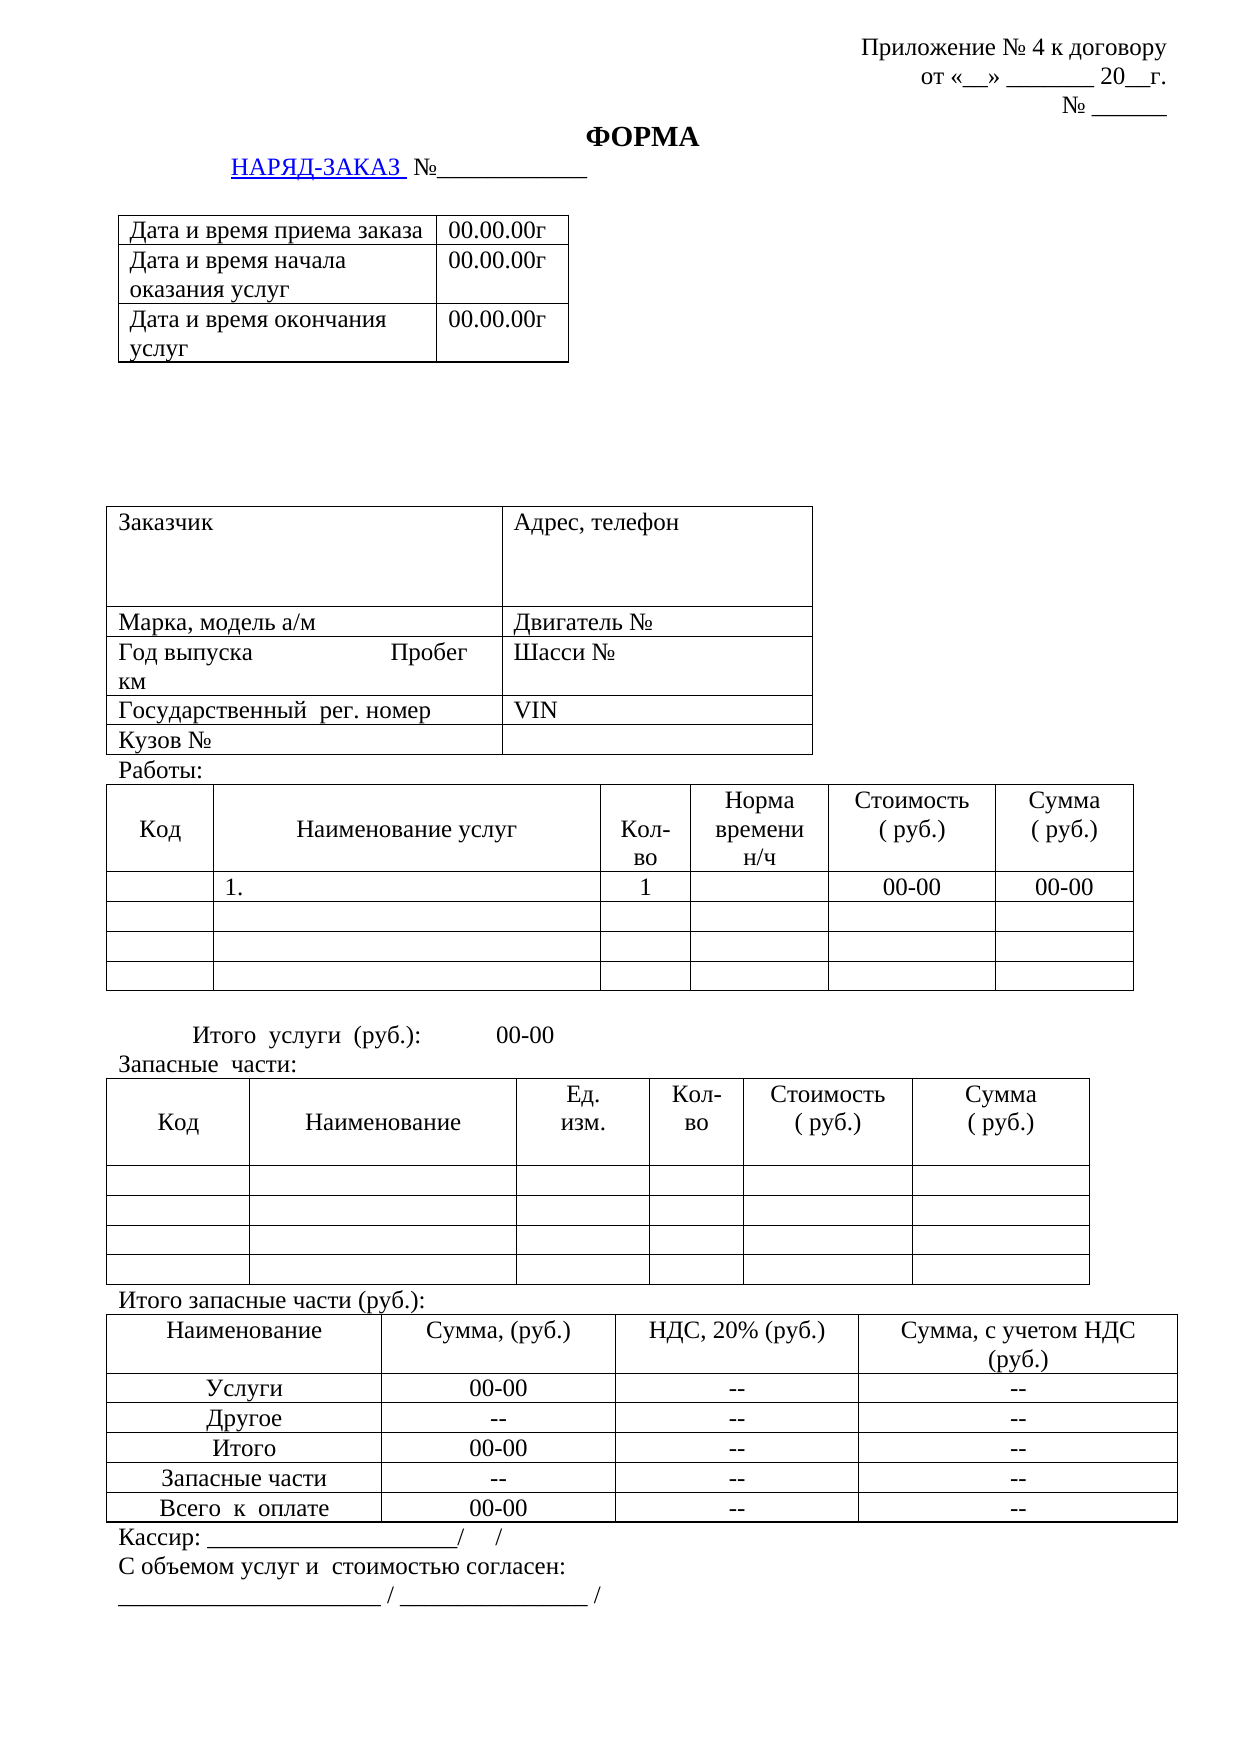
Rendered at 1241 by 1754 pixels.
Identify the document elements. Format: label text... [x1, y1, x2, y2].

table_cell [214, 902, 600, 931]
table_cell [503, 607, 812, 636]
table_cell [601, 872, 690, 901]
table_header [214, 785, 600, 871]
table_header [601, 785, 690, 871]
text № ______ [380, 90, 1167, 119]
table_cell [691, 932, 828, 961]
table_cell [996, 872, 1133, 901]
text С объемом услуг и стоимостью согласен: [118, 1551, 1167, 1580]
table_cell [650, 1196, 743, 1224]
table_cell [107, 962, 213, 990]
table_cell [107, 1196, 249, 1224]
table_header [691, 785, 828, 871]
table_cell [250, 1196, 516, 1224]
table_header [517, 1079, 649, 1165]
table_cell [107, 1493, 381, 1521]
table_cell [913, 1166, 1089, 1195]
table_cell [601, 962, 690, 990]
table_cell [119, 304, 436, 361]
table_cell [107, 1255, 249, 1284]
text Приложение № 4 к договору [103, 32, 1167, 61]
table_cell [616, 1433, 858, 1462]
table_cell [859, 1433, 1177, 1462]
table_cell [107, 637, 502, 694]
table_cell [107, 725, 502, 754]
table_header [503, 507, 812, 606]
text Запасные части: [118, 1049, 1167, 1078]
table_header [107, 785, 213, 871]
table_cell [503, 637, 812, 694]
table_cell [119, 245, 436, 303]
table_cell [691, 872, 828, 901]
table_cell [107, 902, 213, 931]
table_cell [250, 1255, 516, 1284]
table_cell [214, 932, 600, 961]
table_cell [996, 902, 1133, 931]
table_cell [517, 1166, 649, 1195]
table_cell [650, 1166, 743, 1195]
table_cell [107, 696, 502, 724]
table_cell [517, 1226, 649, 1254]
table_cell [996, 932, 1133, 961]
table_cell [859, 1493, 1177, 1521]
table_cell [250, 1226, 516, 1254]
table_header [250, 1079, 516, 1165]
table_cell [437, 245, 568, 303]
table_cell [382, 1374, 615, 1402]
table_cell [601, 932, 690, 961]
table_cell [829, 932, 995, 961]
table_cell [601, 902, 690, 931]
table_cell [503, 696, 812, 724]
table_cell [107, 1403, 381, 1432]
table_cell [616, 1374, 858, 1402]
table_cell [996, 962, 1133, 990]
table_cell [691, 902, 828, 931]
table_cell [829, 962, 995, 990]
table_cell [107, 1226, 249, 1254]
text Кассир: ____________________/ / [118, 1523, 1167, 1551]
text Работы: [118, 755, 1167, 784]
text НАРЯД-ЗАКАЗ №____________ [118, 152, 1167, 181]
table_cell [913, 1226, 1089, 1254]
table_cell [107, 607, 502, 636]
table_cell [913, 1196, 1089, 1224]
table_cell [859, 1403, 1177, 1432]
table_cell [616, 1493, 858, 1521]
text Итого запасные части (руб.): [118, 1285, 1167, 1314]
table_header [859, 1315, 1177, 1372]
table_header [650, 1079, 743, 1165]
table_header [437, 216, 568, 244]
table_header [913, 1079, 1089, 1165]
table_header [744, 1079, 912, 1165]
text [118, 1580, 1167, 1609]
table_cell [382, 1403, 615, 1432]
text ФОРМА [118, 119, 1167, 152]
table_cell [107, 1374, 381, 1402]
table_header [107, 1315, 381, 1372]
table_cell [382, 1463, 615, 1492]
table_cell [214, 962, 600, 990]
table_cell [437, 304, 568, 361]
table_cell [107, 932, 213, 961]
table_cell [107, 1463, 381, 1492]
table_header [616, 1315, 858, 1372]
text от «__» _______ 20__г. [380, 61, 1167, 90]
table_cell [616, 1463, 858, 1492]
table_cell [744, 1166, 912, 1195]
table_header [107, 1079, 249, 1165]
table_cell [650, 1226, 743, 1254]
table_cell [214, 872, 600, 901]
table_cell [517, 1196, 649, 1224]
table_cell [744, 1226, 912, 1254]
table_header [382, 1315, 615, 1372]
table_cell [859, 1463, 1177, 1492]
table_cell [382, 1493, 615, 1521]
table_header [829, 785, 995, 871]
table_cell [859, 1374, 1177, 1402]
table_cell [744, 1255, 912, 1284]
text Итого услуги (руб.): 00-00 [118, 1020, 1167, 1049]
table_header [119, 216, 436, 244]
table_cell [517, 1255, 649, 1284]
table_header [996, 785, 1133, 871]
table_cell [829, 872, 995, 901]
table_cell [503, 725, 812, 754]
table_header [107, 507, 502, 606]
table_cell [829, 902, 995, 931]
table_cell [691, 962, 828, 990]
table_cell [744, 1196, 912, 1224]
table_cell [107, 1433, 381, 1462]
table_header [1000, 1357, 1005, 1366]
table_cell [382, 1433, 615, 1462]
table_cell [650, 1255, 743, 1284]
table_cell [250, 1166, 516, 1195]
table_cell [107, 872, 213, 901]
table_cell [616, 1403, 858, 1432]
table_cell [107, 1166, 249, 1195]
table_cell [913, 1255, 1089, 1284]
